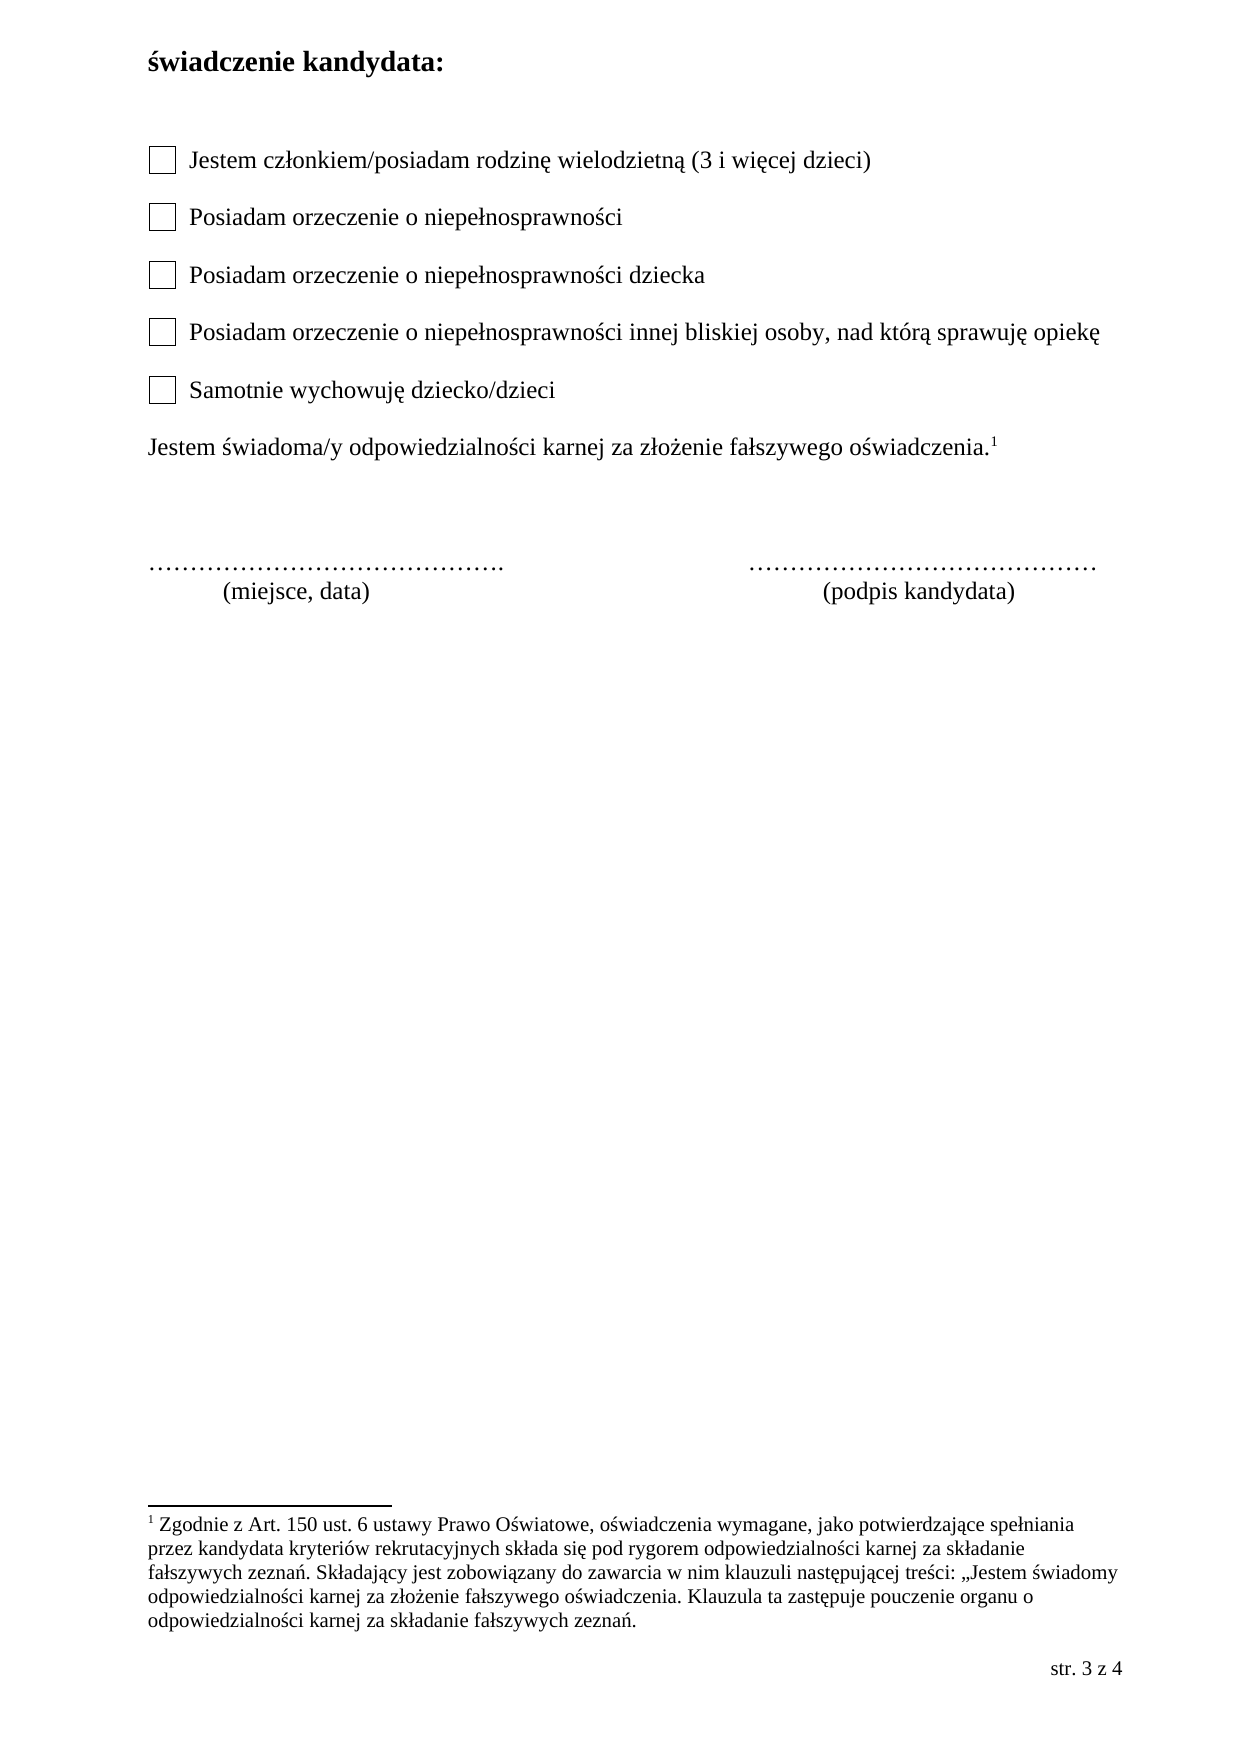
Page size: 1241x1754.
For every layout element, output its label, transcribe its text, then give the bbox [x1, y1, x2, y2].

text (miejsce, data) (podpis kandydata) [148, 576, 1122, 605]
text Posiadam orzeczenie o niepełnosprawności [148, 202, 1122, 231]
text Jestem świadoma/y odpowiedzialności karnej za złożenie fałszywego oświadczenia. [148, 432, 1122, 461]
text świadczenie kandydata: [148, 44, 1122, 78]
text Posiadam orzeczenie o niepełnosprawności dziecka [148, 260, 1122, 289]
text Jestem członkiem/posiadam rodzinę wielodzietną (3 i więcej dzieci) [148, 145, 1122, 174]
text Posiadam orzeczenie o niepełnosprawności innej bliskiej osoby, nad którą sprawuję opiekę [148, 317, 1122, 346]
text Samotnie wychowuję dziecko/dzieci [148, 375, 1122, 404]
text ……………………………………. …………………………………… [148, 547, 1122, 576]
